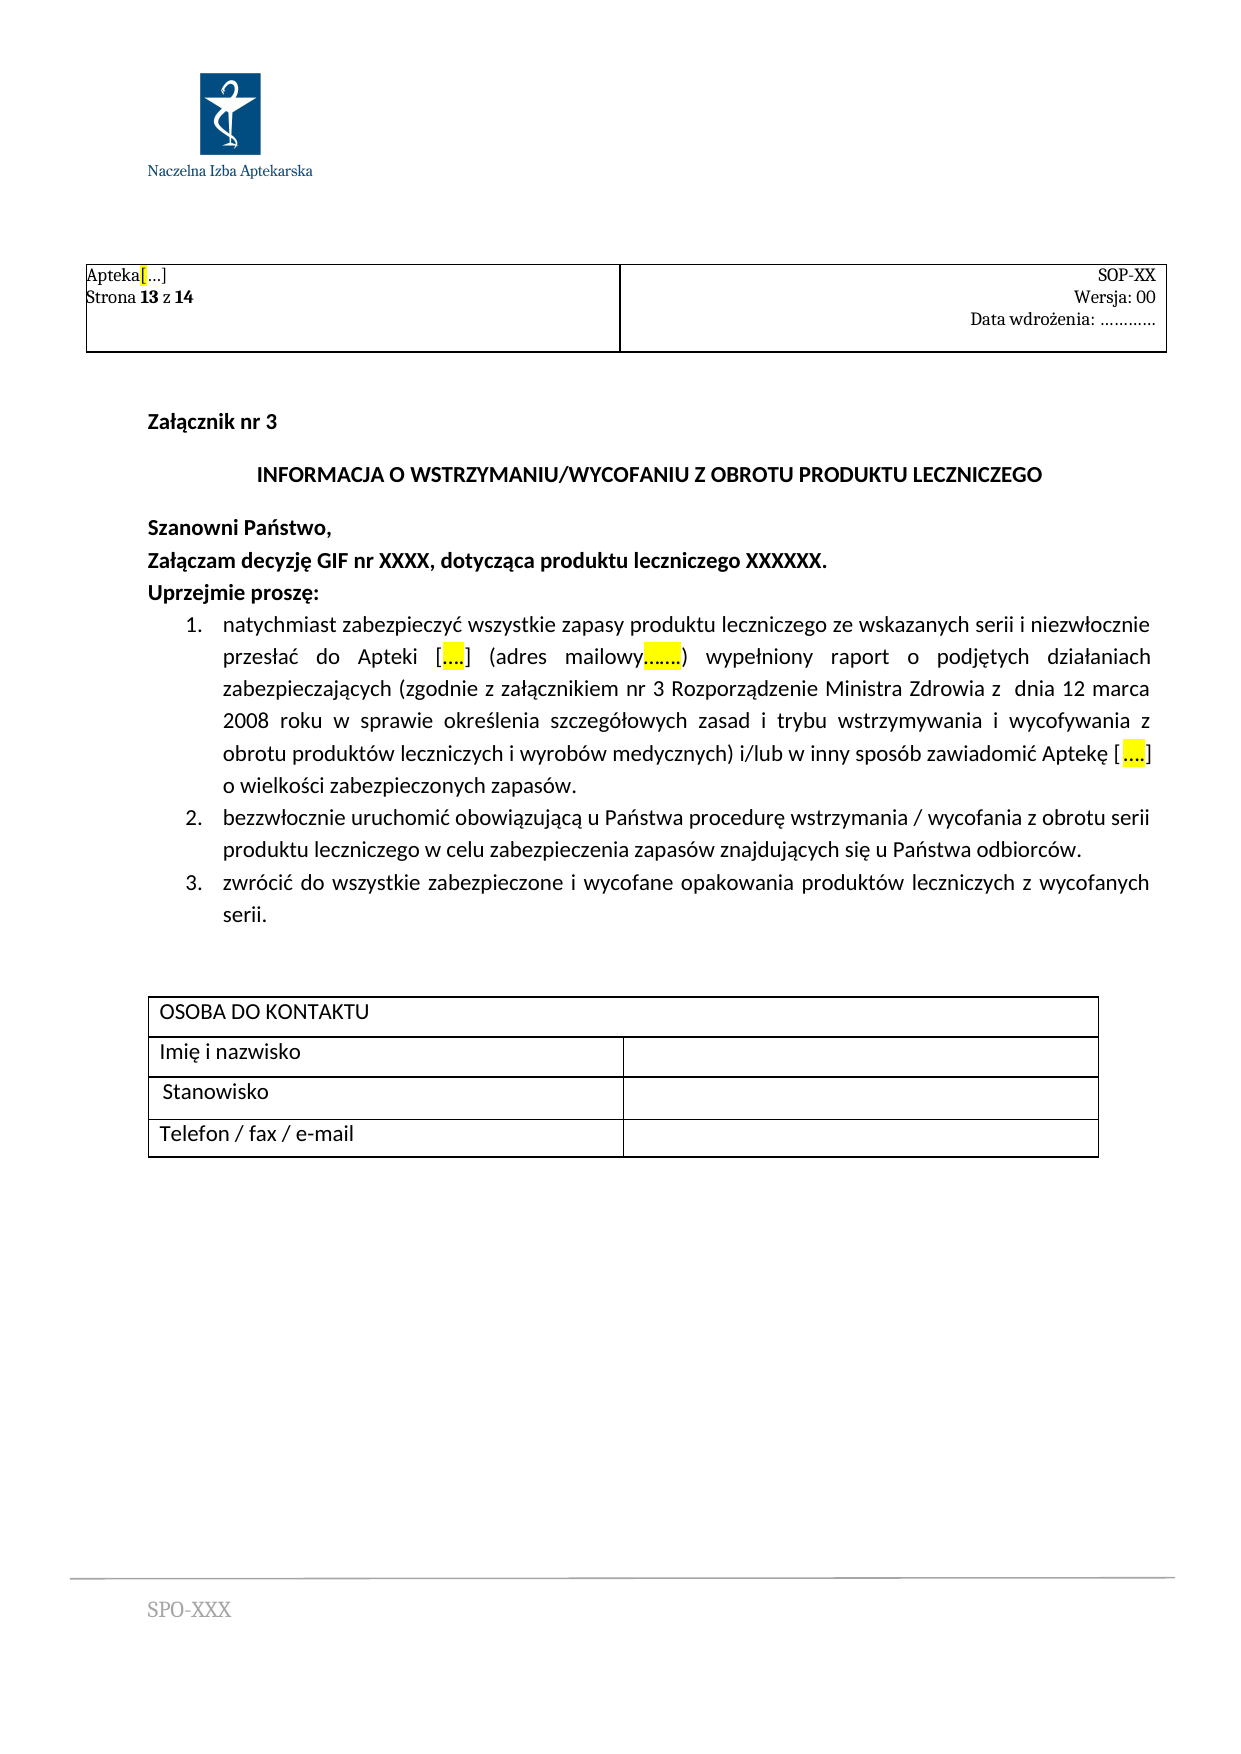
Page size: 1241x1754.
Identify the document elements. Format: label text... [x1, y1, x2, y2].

table_cell [624, 1038, 1098, 1076]
table_cell Stanowisko [149, 1078, 623, 1118]
text Uprzejmie proszę: [148, 578, 1152, 606]
picture [147, 73, 313, 239]
table_cell [624, 1120, 1098, 1156]
list bezzwłocznie uruchomić obowiązującą u Państwa procedurę wstrzymania / wycofania z obrotu serii produktu leczniczego w celu zabezpieczenia zapasów znajdujących się u Państwa odbiorców. [185, 803, 1152, 863]
text Szanowni Państwo, [148, 513, 1152, 542]
table_cell Imię i nazwisko [149, 1038, 623, 1076]
list natychmiast zabezpieczyć wszystkie zapasy produktu leczniczego ze wskazanych serii i niezwłocznie przesłać do Apteki [….] (adres mailowy…….) wypełniony raport o podjętych działaniach zabezpieczających (zgodnie z załącznikiem nr 3 Rozporządzenie Ministra Zdrowia z dnia 12 marca 2008 roku w sprawie określenia szczegółowych zasad i trybu wstrzymywania i wycofywania z obrotu produktów leczniczych i wyrobów medycznych) i/lub w inny sposób zawiadomić Aptekę [….] o wielkości zabezpieczonych zapasów. [185, 610, 1152, 799]
text Załączam decyzję GIF nr XXXX, dotycząca produktu leczniczego XXXXXX. [148, 546, 1152, 574]
table_header OSOBA DO KONTAKTU [149, 998, 1098, 1036]
table_cell Telefon / fax / e-mail [149, 1120, 623, 1156]
text INFORMACJA O WSTRZYMANIU/WYCOFANIU Z OBROTU PRODUKTU LECZNICZEGO [148, 461, 1152, 488]
text Załącznik nr 3 [148, 407, 1152, 436]
table_cell [624, 1078, 1098, 1118]
list zwrócić do wszystkie zabezpieczone i wycofane opakowania produktów leczniczych z wycofanych serii. [185, 868, 1152, 928]
